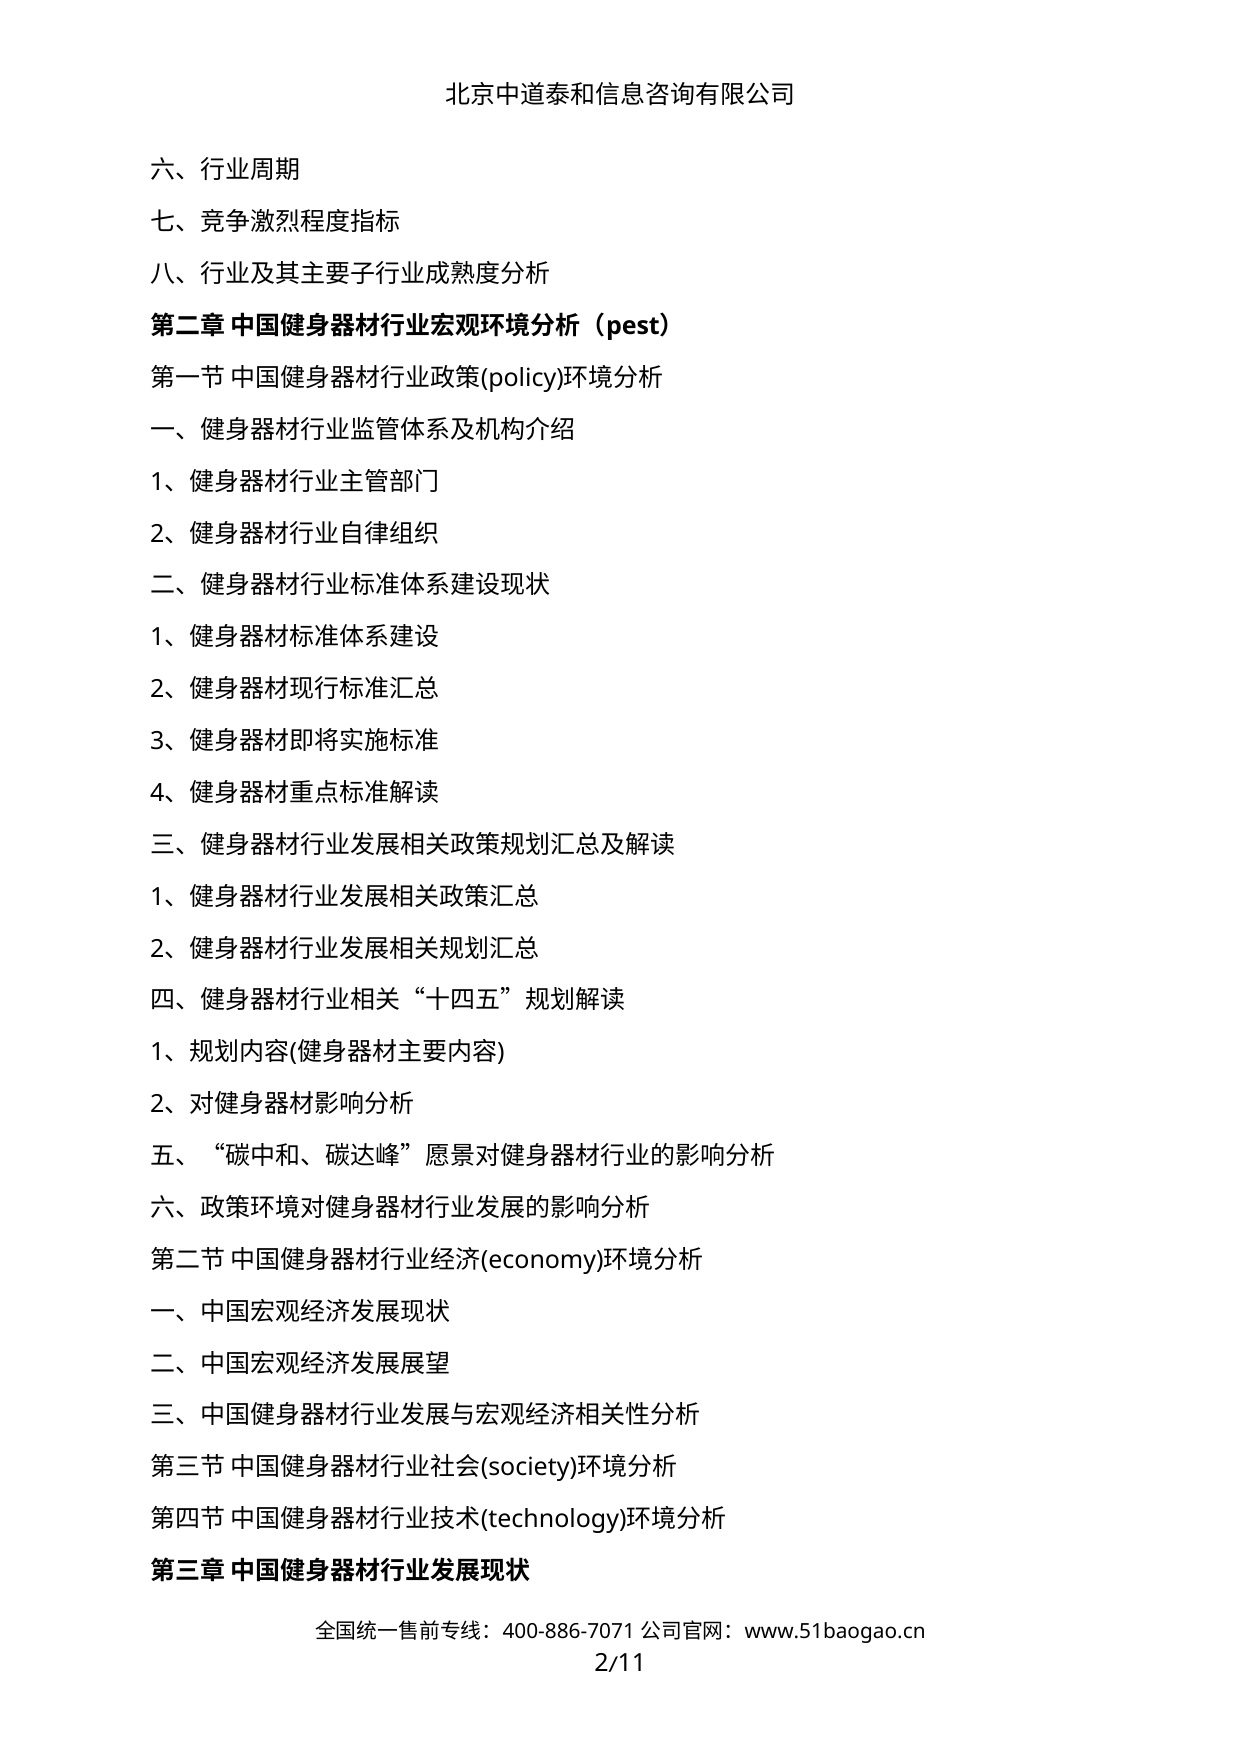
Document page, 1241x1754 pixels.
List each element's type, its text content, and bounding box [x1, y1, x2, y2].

text 第一节 中国健身器材行业政策(policy)环境分析 [150, 357, 1090, 394]
text 一、中国宏观经济发展现状 [150, 1291, 1090, 1327]
text 1、健身器材行业主管部门 [150, 461, 1090, 497]
text 第二章 中国健身器材行业宏观环境分析（pest） [150, 306, 1090, 342]
text 二、中国宏观经济发展展望 [150, 1343, 1090, 1379]
text 第三节 中国健身器材行业社会(society)环境分析 [150, 1447, 1090, 1483]
text 六、行业周期 [150, 150, 1090, 186]
text 三、健身器材行业发展相关政策规划汇总及解读 [150, 824, 1090, 861]
text 3、健身器材即将实施标准 [150, 721, 1090, 757]
text 四、健身器材行业相关“十四五”规划解读 [150, 980, 1090, 1016]
text 2、健身器材现行标准汇总 [150, 669, 1090, 705]
text 一、健身器材行业监管体系及机构介绍 [150, 409, 1090, 446]
text 七、竞争激烈程度指标 [150, 202, 1090, 238]
text 二、健身器材行业标准体系建设现状 [150, 565, 1090, 601]
text 八、行业及其主要子行业成熟度分析 [150, 254, 1090, 290]
text 六、政策环境对健身器材行业发展的影响分析 [150, 1187, 1090, 1224]
text 三、中国健身器材行业发展与宏观经济相关性分析 [150, 1395, 1090, 1431]
text 五、“碳中和、碳达峰”愿景对健身器材行业的影响分析 [150, 1136, 1090, 1172]
text 第三章 中国健身器材行业发展现状 [150, 1551, 1090, 1587]
text 1、健身器材标准体系建设 [150, 617, 1090, 653]
text 1、健身器材行业发展相关政策汇总 [150, 876, 1090, 912]
text 1、规划内容(健身器材主要内容) [150, 1032, 1090, 1068]
text 第四节 中国健身器材行业技术(technology)环境分析 [150, 1499, 1090, 1535]
text 2、对健身器材影响分析 [150, 1084, 1090, 1120]
text 2、健身器材行业发展相关规划汇总 [150, 928, 1090, 964]
text 4、健身器材重点标准解读 [150, 772, 1090, 809]
text 第二节 中国健身器材行业经济(economy)环境分析 [150, 1239, 1090, 1276]
text 2、健身器材行业自律组织 [150, 513, 1090, 549]
